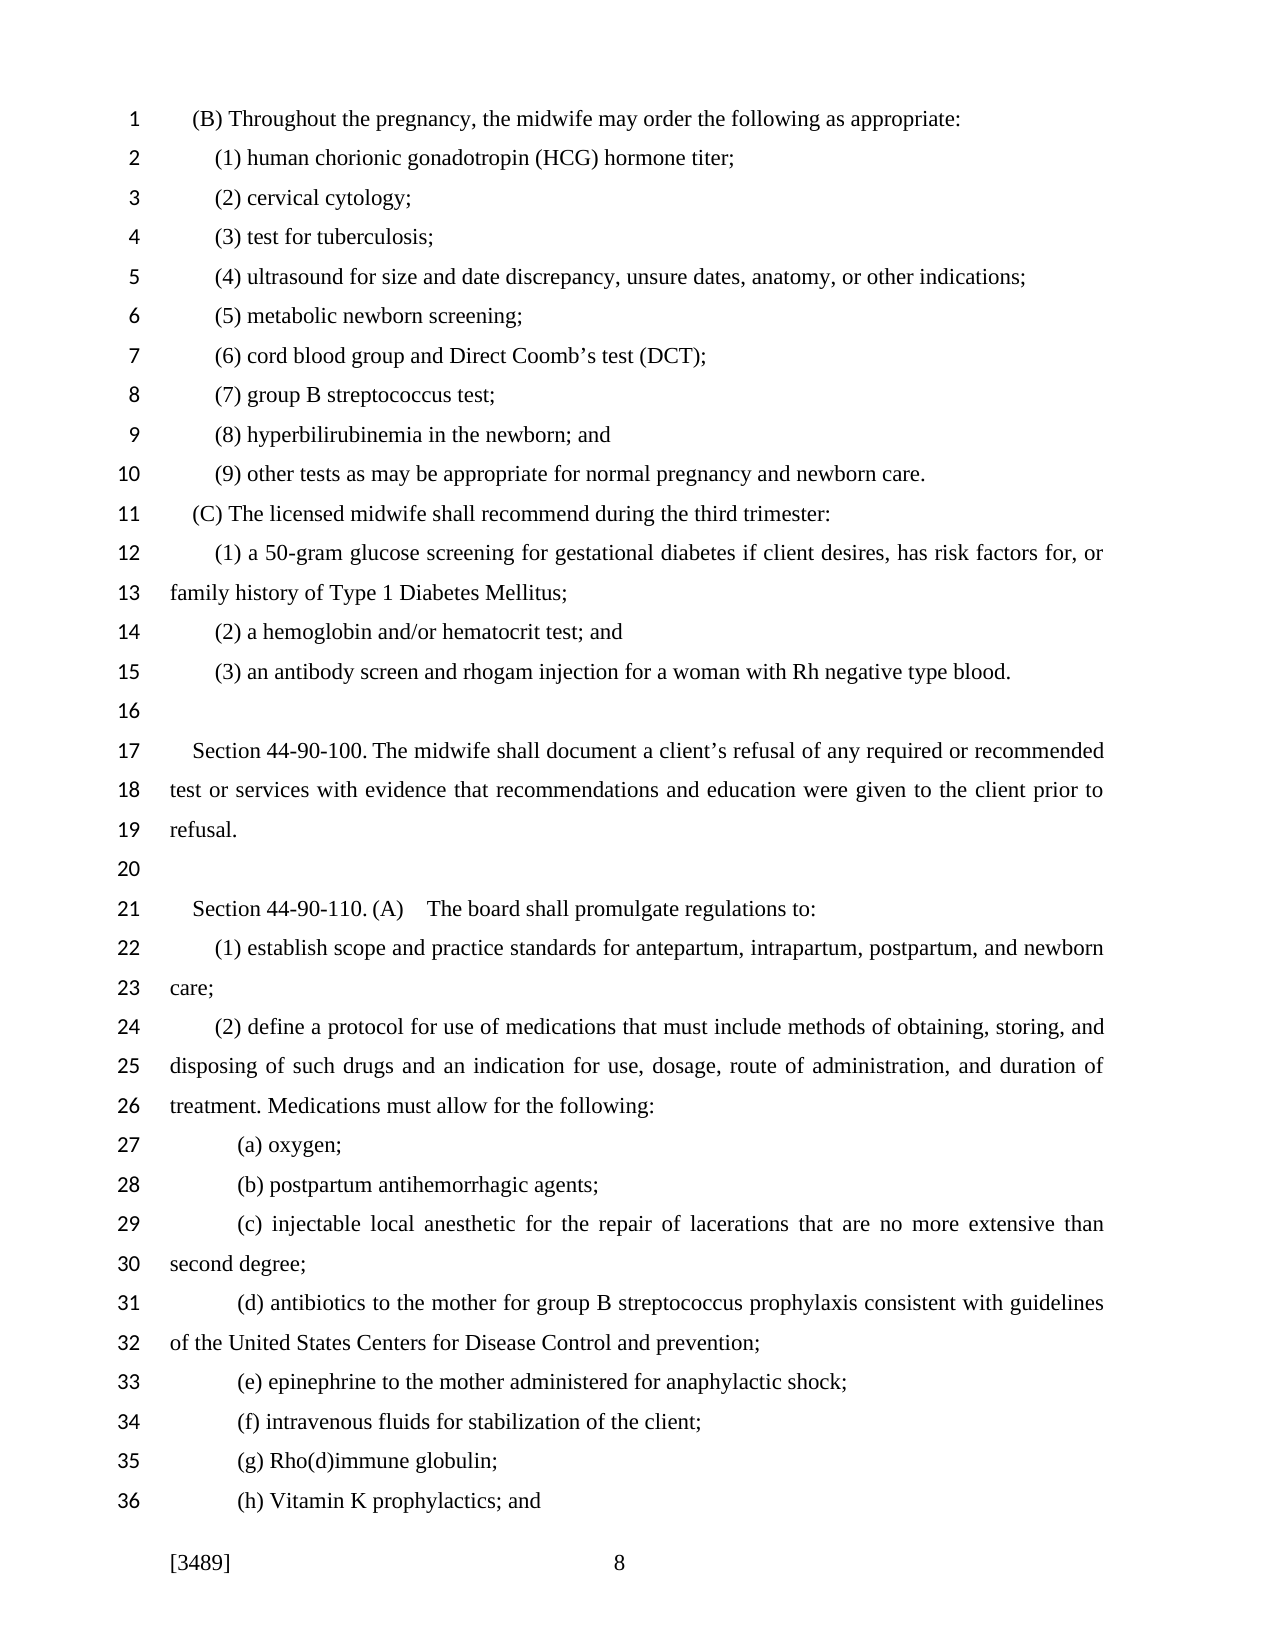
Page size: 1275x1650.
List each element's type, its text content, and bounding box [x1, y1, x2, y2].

text (f) intravenous fluids for stabilization of the client; [169, 1408, 1106, 1434]
text (3) an antibody screen and rhogam injection for a woman with Rh negative type blood. [169, 658, 1106, 684]
text (b) postpartum antihemorrhagic agents; [169, 1171, 1106, 1197]
text (3) test for tuberculosis; [169, 223, 1106, 250]
text (2) cervical cytology; [169, 184, 1106, 210]
text (g) Rho(d)immune globulin; [169, 1447, 1106, 1474]
text Section 44‑90‑100. The midwife shall document a client’s refusal of any required or recommended test or services with evidence that recommendations and education were given to the client prior to refusal. [169, 737, 1106, 842]
text (2) a hemoglobin and/or hematocrit test; and [169, 618, 1106, 644]
text (e) epinephrine to the mother administered for anaphylactic shock; [169, 1368, 1106, 1395]
text (1) human chorionic gonadotropin (HCG) hormone titer; [169, 144, 1106, 171]
text (1) a 50‑gram glucose screening for gestational diabetes if client desires, has risk factors for, or family history of Type 1 Diabetes Mellitus; [169, 539, 1106, 605]
text Section 44‑90‑110. (A) The board shall promulgate regulations to: [169, 894, 1106, 921]
text (h) Vitamin K prophylactics; and [169, 1487, 1106, 1513]
text (1) establish scope and practice standards for antepartum, intrapartum, postpartum, and newborn care; [169, 934, 1106, 1000]
text (d) antibiotics to the mother for group B streptococcus prophylaxis consistent with guidelines of the United States Centers for Disease Control and prevention; [169, 1289, 1106, 1355]
text (c) injectable local anesthetic for the repair of lacerations that are no more extensive than second degree; [169, 1210, 1106, 1276]
text (2) define a protocol for use of medications that must include methods of obtaining, storing, and disposing of such drugs and an indication for use, dosage, route of administration, and duration of treatment. Medications must allow for the following: [169, 1013, 1106, 1118]
text (6) cord blood group and Direct Coomb’s test (DCT); [169, 342, 1106, 368]
text (7) group B streptococcus test; [169, 381, 1106, 408]
text (a) oxygen; [169, 1131, 1106, 1158]
text (B) Throughout the pregnancy, the midwife may order the following as appropriate: [169, 105, 1106, 131]
text (4) ultrasound for size and date discrepancy, unsure dates, anatomy, or other indications; [169, 263, 1106, 289]
text (9) other tests as may be appropriate for normal pregnancy and newborn care. [169, 460, 1106, 487]
text (5) metabolic newborn screening; [169, 302, 1106, 329]
text (8) hyperbilirubinemia in the newborn; and [169, 421, 1106, 447]
text (C) The licensed midwife shall recommend during the third trimester: [169, 500, 1106, 526]
